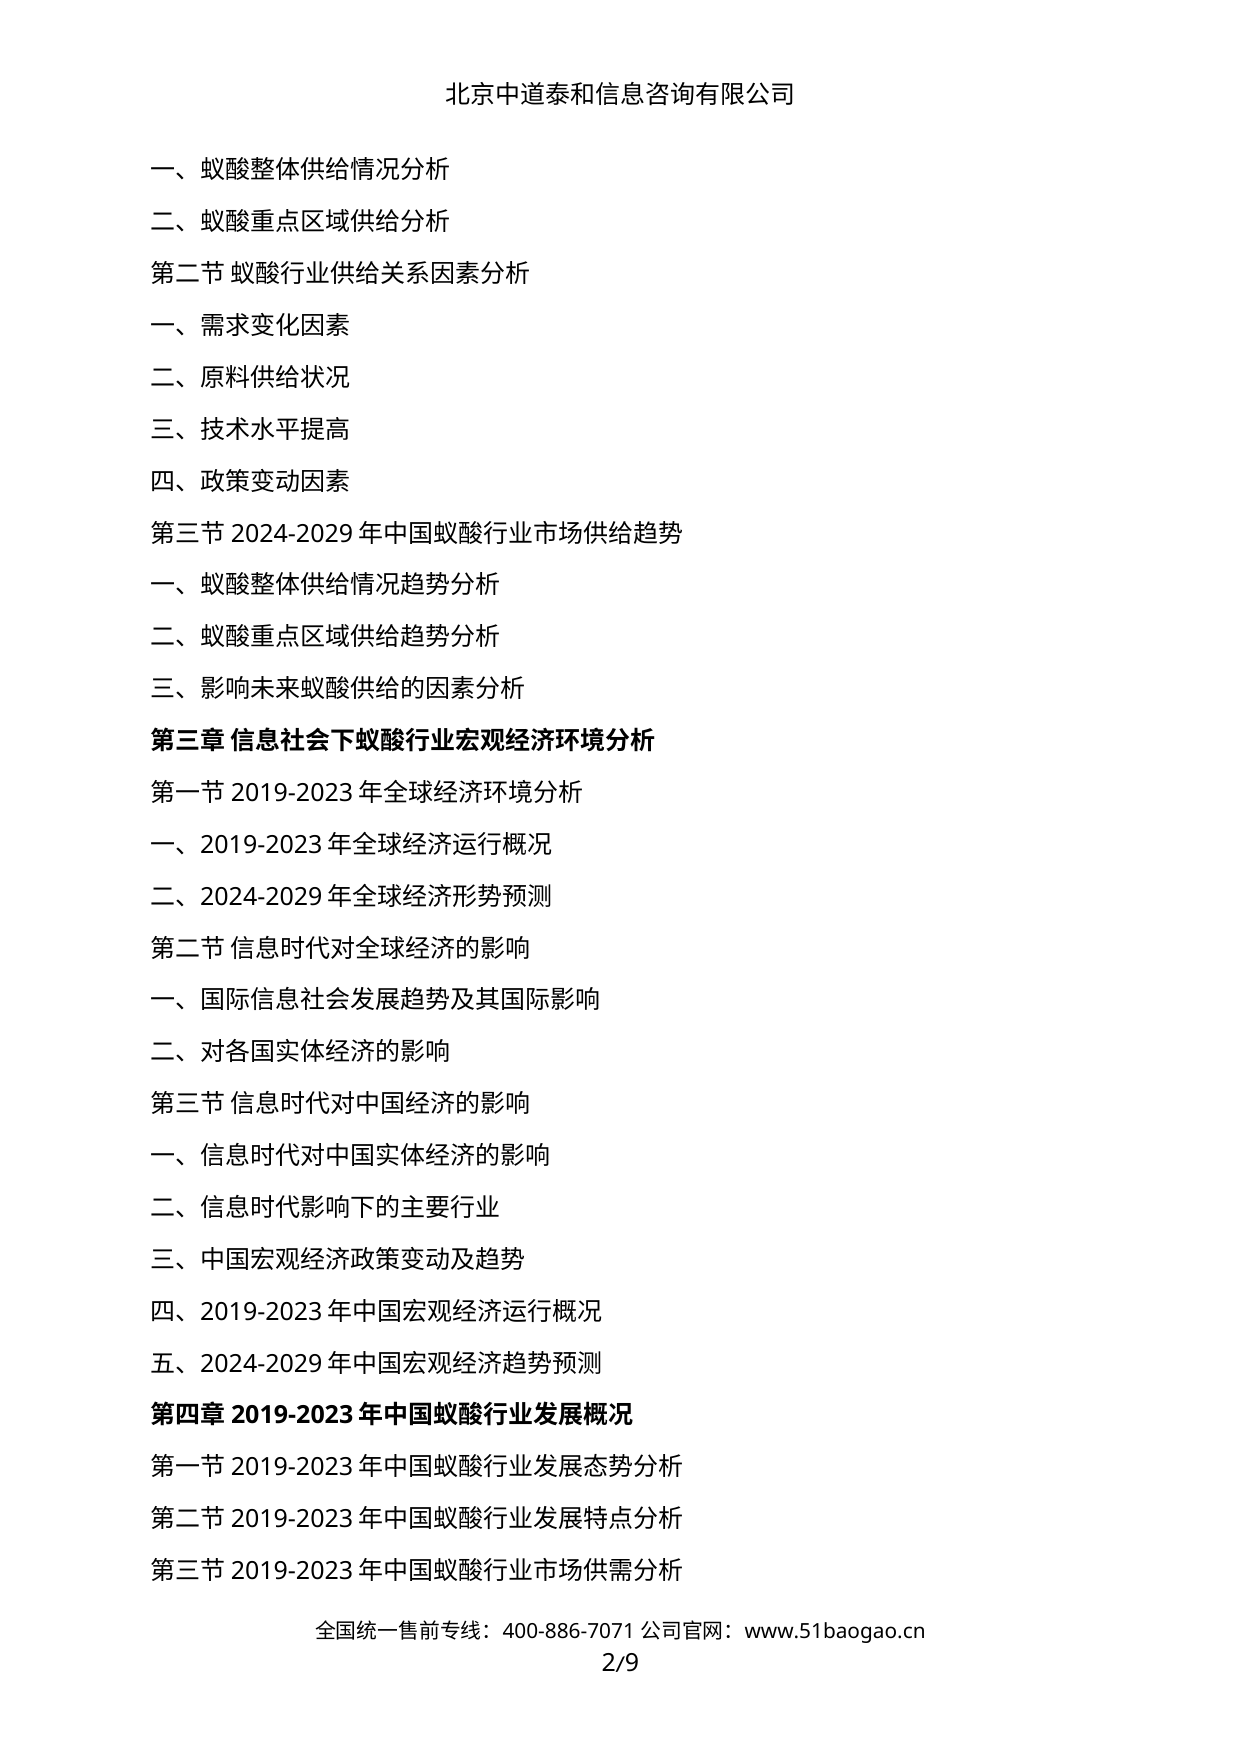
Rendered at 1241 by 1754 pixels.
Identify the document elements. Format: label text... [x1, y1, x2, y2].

text 一、信息时代对中国实体经济的影响 [150, 1136, 1090, 1172]
text 二、对各国实体经济的影响 [150, 1032, 1090, 1068]
text 四、政策变动因素 [150, 461, 1090, 497]
text 三、技术水平提高 [150, 409, 1090, 446]
text 三、影响未来蚁酸供给的因素分析 [150, 669, 1090, 705]
text 一、需求变化因素 [150, 306, 1090, 342]
text 第三节 2019-2023年中国蚁酸行业市场供需分析 [150, 1551, 1090, 1587]
text 第四章 2019-2023年中国蚁酸行业发展概况 [150, 1395, 1090, 1431]
text 四、2019-2023年中国宏观经济运行概况 [150, 1291, 1090, 1327]
text 二、原料供给状况 [150, 357, 1090, 394]
text 第三节 2024-2029年中国蚁酸行业市场供给趋势 [150, 513, 1090, 549]
text 二、2024-2029年全球经济形势预测 [150, 876, 1090, 912]
text 五、2024-2029年中国宏观经济趋势预测 [150, 1343, 1090, 1379]
text 一、蚁酸整体供给情况趋势分析 [150, 565, 1090, 601]
text 第一节 2019-2023年中国蚁酸行业发展态势分析 [150, 1447, 1090, 1483]
text 第二节 蚁酸行业供给关系因素分析 [150, 254, 1090, 290]
text 一、2019-2023年全球经济运行概况 [150, 824, 1090, 861]
text 三、中国宏观经济政策变动及趋势 [150, 1239, 1090, 1276]
text 第二节 信息时代对全球经济的影响 [150, 928, 1090, 964]
text 二、信息时代影响下的主要行业 [150, 1187, 1090, 1224]
text 二、蚁酸重点区域供给分析 [150, 202, 1090, 238]
text 第三章 信息社会下蚁酸行业宏观经济环境分析 [150, 721, 1090, 757]
text 一、蚁酸整体供给情况分析 [150, 150, 1090, 186]
text 一、国际信息社会发展趋势及其国际影响 [150, 980, 1090, 1016]
text 第一节 2019-2023年全球经济环境分析 [150, 772, 1090, 809]
text 第二节 2019-2023年中国蚁酸行业发展特点分析 [150, 1499, 1090, 1535]
text 第三节 信息时代对中国经济的影响 [150, 1084, 1090, 1120]
text 二、蚁酸重点区域供给趋势分析 [150, 617, 1090, 653]
